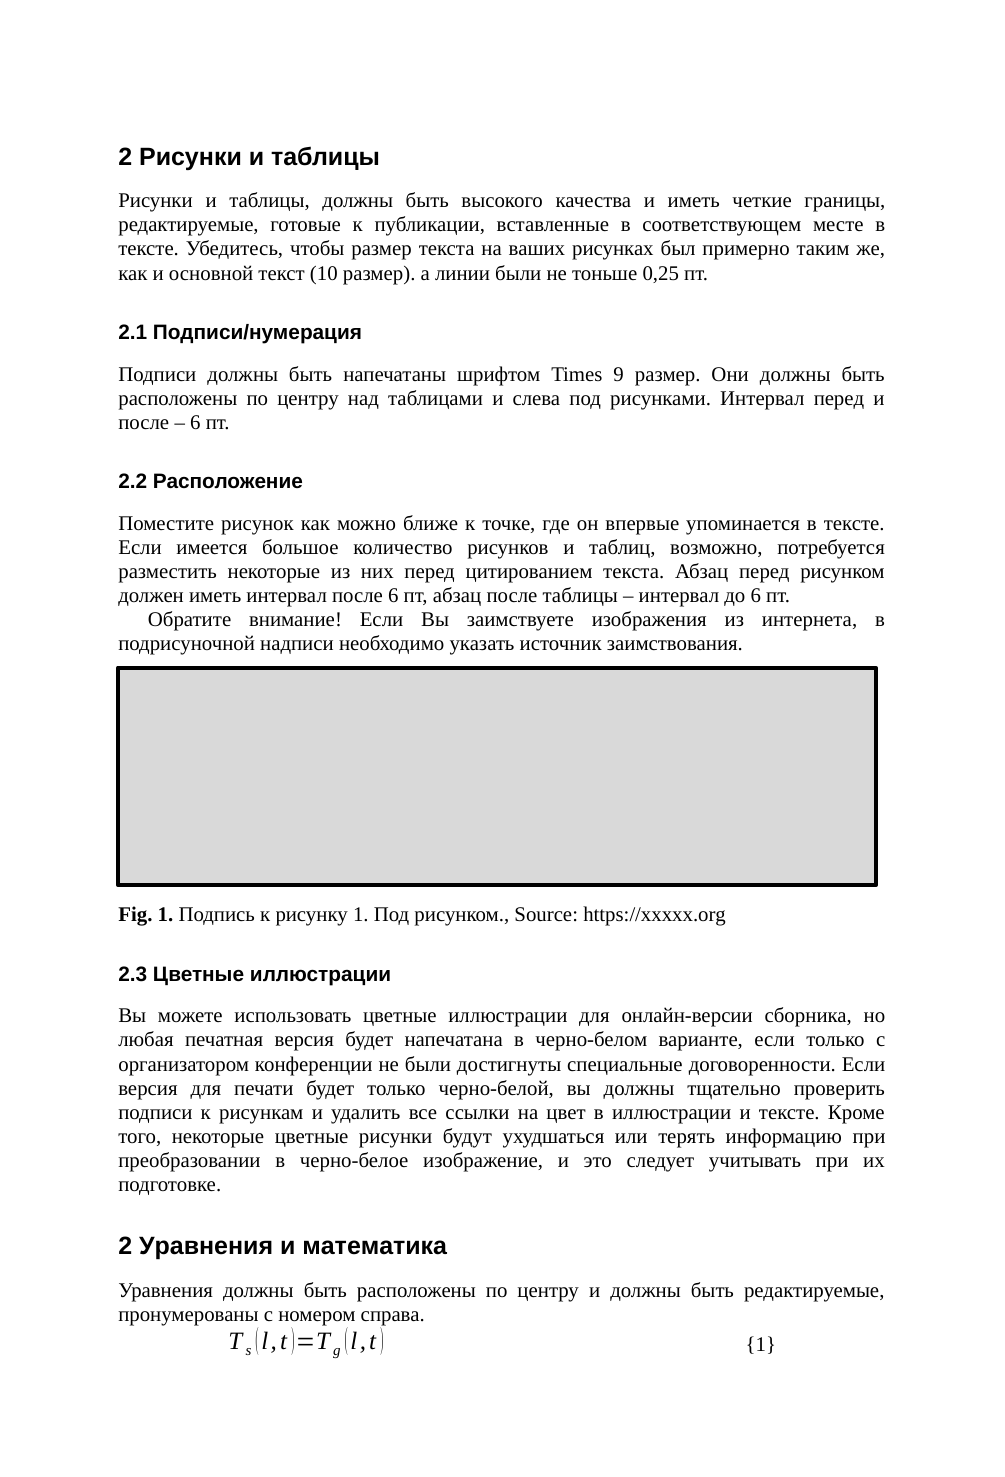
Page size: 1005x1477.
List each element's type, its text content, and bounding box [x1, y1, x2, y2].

list 2 Уравнения и математика [118, 1231, 886, 1260]
text Уравнения должны быть расположены по центру и должны быть редактируемые, пронумерованы с номером справа. [118, 1278, 886, 1326]
text Рисунки и таблицы, должны быть высокого качества и иметь четкие границы, редактируемые, готовые к публикации, вставленные в соответствующем месте в тексте. Убедитесь, чтобы размер текста на ваших рисунках был примерно таким же, как и основной текст (10 размер). а линии были не тоньше 0,25 пт. [118, 188, 886, 284]
text {1} [118, 1326, 886, 1359]
text 2.1 Подписи/нумерация [118, 320, 886, 344]
text 2.3 Цветные иллюстрации [118, 962, 886, 986]
text 2 Рисунки и таблицы [118, 142, 886, 171]
text Обратите внимание! Если Вы заимствуете изображения из интернета, в подрисуночной надписи необходимо указать источник заимствования. [118, 607, 886, 655]
text 2.2 Расположение [118, 469, 886, 493]
text Fig. 1. Подпись к рисунку 1. Под рисунком., Source: https://xxxxx.org [118, 902, 886, 926]
text Подписи должны быть напечатаны шрифтом Times 9 размер. Они должны быть расположены по центру над таблицами и слева под рисунками. Интервал перед и после – 6 пт. [118, 362, 886, 434]
text Поместите рисунок как можно ближе к точке, где он впервые упоминается в тексте. Если имеется большое количество рисунков и таблиц, возможно, потребуется разместить некоторые из них перед цитированием текста. Абзац перед рисунком должен иметь интервал после 6 пт, абзац после таблицы – интервал до 6 пт. [118, 511, 886, 607]
text Вы можете использовать цветные иллюстрации для онлайн-версии сборника, но любая печатная версия будет напечатана в черно-белом варианте, если только с организатором конференции не были достигнуты специальные договоренности. Если версия для печати будет только черно-белой, вы должны тщательно проверить подписи к рисункам и удалить все ссылки на цвет в иллюстрации и тексте. Кроме того, некоторые цветные рисунки будут ухудшаться или терять информацию при преобразовании в черно-белое изображение, и это следует учитывать при их подготовке. [118, 1003, 886, 1196]
